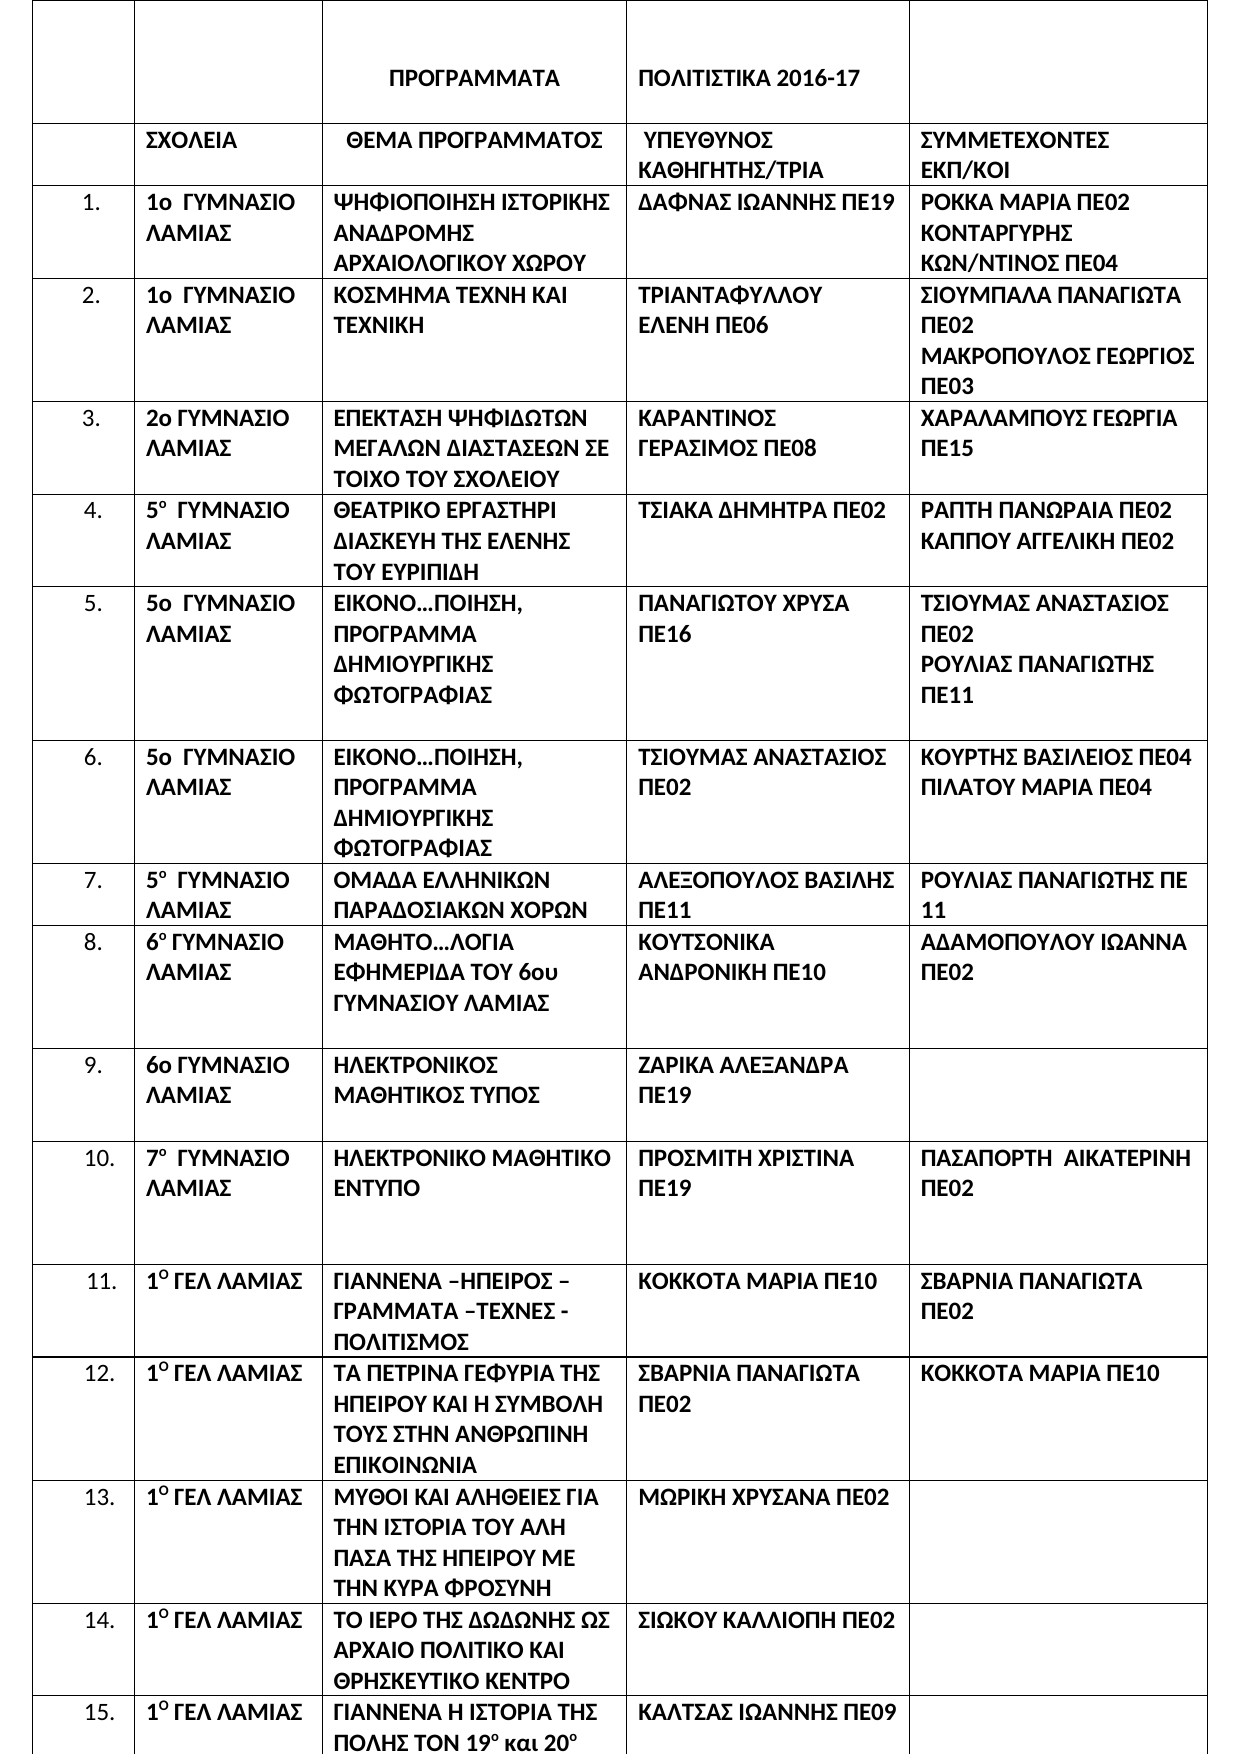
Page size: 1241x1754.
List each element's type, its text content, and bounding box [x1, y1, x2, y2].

table_cell 5ο ΓΥΜΝΑΣΙΟ ΛΑΜΙΑΣ [135, 587, 322, 740]
table_cell 6ο ΓΥΜΝΑΣΙΟ ΛΑΜΙΑΣ [135, 926, 322, 1048]
table_cell [33, 1142, 134, 1264]
table_cell ΣΒΑΡΝΙΑ ΠΑΝΑΓΙΩΤΑ ΠΕ02 [910, 1265, 1207, 1356]
table_cell ΗΛΕΚΤΡΟΝΙΚΟ ΜΑΘΗΤΙΚΟ ΕΝΤΥΠΟ [323, 1142, 626, 1264]
table_cell ΗΛΕΚΤΡΟΝΙΚΟΣ ΜΑΘΗΤΙΚΟΣ ΤΥΠΟΣ [323, 1049, 626, 1141]
table_cell ΕΙΚΟΝΟ…ΠΟΙΗΣΗ, ΠΡΟΓΡΑΜΜΑ ΔΗΜΙΟΥΡΓΙΚΗΣ ΦΩΤΟΓΡΑΦΙΑΣ [323, 587, 626, 740]
table_cell 1Ο ΓΕΛ ΛΑΜΙΑΣ [135, 1358, 322, 1479]
table_cell ΣΒΑΡΝΙΑ ΠΑΝΑΓΙΩΤΑ ΠΕ02 [627, 1358, 909, 1479]
table_cell [33, 926, 134, 1048]
table_cell 7ο ΓΥΜΝΑΣΙΟ ΛΑΜΙΑΣ [135, 1142, 322, 1264]
table_header ΠΟΛΙΤΙΣΤΙΚΑ 2016-17 [627, 1, 909, 123]
table_cell 2o ΓΥΜΝΑΣΙΟ ΛΑΜΙΑΣ [135, 402, 322, 493]
table_cell ΚΑΛΤΣΑΣ ΙΩΑΝΝΗΣ ΠΕ09 [627, 1696, 909, 1754]
table_cell ΑΔΑΜΟΠΟΥΛΟΥ ΙΩΑΝΝΑ ΠΕ02 [910, 926, 1207, 1048]
table_cell ΕΠΕΚΤΑΣΗ ΨΗΦΙΔΩΤΩΝ ΜΕΓΑΛΩΝ ΔΙΑΣΤΑΣΕΩΝ ΣΕ ΤΟΙΧΟ ΤΟΥ ΣΧΟΛΕΙΟΥ [323, 402, 626, 493]
table_cell [33, 864, 134, 925]
table_cell ΡΟΥΛΙΑΣ ΠΑΝΑΓΙΩΤΗΣ ΠΕ 11 [910, 864, 1207, 925]
table_cell ΤΣΙΑΚΑ ΔΗΜΗΤΡΑ ΠΕ02 [627, 495, 909, 586]
table_cell 1o ΓΥΜΝΑΣΙΟ ΛΑΜΙΑΣ [135, 186, 322, 278]
table_cell [910, 1481, 1207, 1603]
table_cell 6ο ΓΥΜΝΑΣΙΟ ΛΑΜΙΑΣ [135, 1049, 322, 1141]
table_header [910, 1, 1207, 123]
table_cell [33, 1265, 134, 1356]
table_cell ΨΗΦΙΟΠΟΙΗΣΗ ΙΣΤΟΡΙΚΗΣ ΑΝΑΔΡΟΜΗΣ ΑΡΧΑΙΟΛΟΓΙΚΟΥ ΧΩΡΟΥ [323, 186, 626, 278]
table_cell ΡΑΠΤΗ ΠΑΝΩΡΑΙΑ ΠΕ02 ΚΑΠΠΟΥ ΑΓΓΕΛΙΚΗ ΠΕ02 [910, 495, 1207, 586]
table_cell [33, 1481, 134, 1603]
table_cell ΘΕΑΤΡΙΚΟ ΕΡΓΑΣΤΗΡΙ ΔΙΑΣΚΕΥΗ ΤΗΣ ΕΛΕΝΗΣ ΤΟΥ ΕΥΡΙΠΙΔΗ [323, 495, 626, 586]
table_cell ΥΠΕΥΘΥΝΟΣ ΚΑΘΗΓΗΤΗΣ/ΤΡΙΑ [627, 124, 909, 185]
table_cell ΜΥΘΟΙ ΚΑΙ ΑΛΗΘΕΙΕΣ ΓΙΑ ΤΗΝ ΙΣΤΟΡΙΑ ΤΟΥ ΑΛΗ ΠΑΣΑ ΤΗΣ ΗΠΕΙΡΟΥ ΜΕ ΤΗΝ ΚΥΡΑ ΦΡΟΣΥΝΗ [323, 1481, 626, 1603]
table_cell ΚΟΚΚΟΤΑ ΜΑΡΙΑ ΠΕ10 [910, 1358, 1207, 1479]
table_cell [910, 1604, 1207, 1695]
table_cell 5ο ΓΥΜΝΑΣΙΟ ΛΑΜΙΑΣ [135, 864, 322, 925]
table_cell 5ο ΓΥΜΝΑΣΙΟ ΛΑΜΙΑΣ [135, 495, 322, 586]
table_cell ΚΟΣΜΗΜΑ ΤΕΧΝΗ ΚΑΙ ΤΕΧΝΙΚΗ [323, 279, 626, 401]
table_cell ΣΧΟΛΕΙΑ [135, 124, 322, 185]
table_cell ΓΙΑΝΝΕΝΑ –ΗΠΕΙΡΟΣ –ΓΡΑΜΜΑΤΑ –ΤΕΧΝΕΣ -ΠΟΛΙΤΙΣΜΟΣ [323, 1265, 626, 1356]
table_cell ΚΟΚΚΟΤΑ ΜΑΡΙΑ ΠΕ10 [627, 1265, 909, 1356]
table_cell [33, 1604, 134, 1695]
table_cell ΡΟΚΚΑ ΜΑΡΙΑ ΠΕ02 ΚΟΝΤΑΡΓΥΡΗΣ ΚΩΝ/ΝΤΙΝΟΣ ΠΕ04 [910, 186, 1207, 278]
table_header [135, 1, 322, 123]
table_cell [33, 587, 134, 740]
table_cell ΘΕΜΑ ΠΡΟΓΡΑΜΜΑΤΟΣ [323, 124, 626, 185]
table_cell 1Ο ΓΕΛ ΛΑΜΙΑΣ [135, 1604, 322, 1695]
table_cell [33, 1049, 134, 1141]
table_header ΠΡΟΓΡΑΜΜΑΤΑ [323, 1, 626, 123]
table_cell ΠΡΟΣΜΙΤΗ ΧΡΙΣΤΙΝΑ ΠΕ19 [627, 1142, 909, 1264]
table_cell [33, 402, 134, 493]
table_cell ΤΟ ΙΕΡΟ ΤΗΣ ΔΩΔΩΝΗΣ ΩΣ ΑΡΧΑΙΟ ΠΟΛΙΤΙΚΟ ΚΑΙ ΘΡΗΣΚΕΥΤΙΚΟ ΚΕΝΤΡΟ [323, 1604, 626, 1695]
table_cell 1Ο ΓΕΛ ΛΑΜΙΑΣ [135, 1481, 322, 1603]
table_cell ΔΑΦΝΑΣ ΙΩΑΝΝΗΣ ΠΕ19 [627, 186, 909, 278]
table_cell 1Ο ΓΕΛ ΛΑΜΙΑΣ [135, 1265, 322, 1356]
table_cell ΤΣΙΟΥΜΑΣ ΑΝΑΣΤΑΣΙΟΣ ΠΕ02 [627, 741, 909, 863]
table_cell 1Ο ΓΕΛ ΛΑΜΙΑΣ [135, 1696, 322, 1754]
table_cell [33, 124, 134, 185]
table_cell ΤΣΙΟΥΜΑΣ ΑΝΑΣΤΑΣΙΟΣ ΠΕ02 ΡΟΥΛΙΑΣ ΠΑΝΑΓΙΩΤΗΣ ΠΕ11 [910, 587, 1207, 740]
table_cell ΣΙΟΥΜΠΑΛΑ ΠΑΝΑΓΙΩΤΑ ΠΕ02 ΜΑΚΡΟΠΟΥΛΟΣ ΓΕΩΡΓΙΟΣ ΠΕ03 [910, 279, 1207, 401]
table_cell ΜΑΘΗΤΟ…ΛΟΓΙΑ ΕΦΗΜΕΡΙΔΑ ΤΟΥ 6ου ΓΥΜΝΑΣΙΟΥ ΛΑΜΙΑΣ [323, 926, 626, 1048]
table_cell 1o ΓΥΜΝΑΣΙΟ ΛΑΜΙΑΣ [135, 279, 322, 401]
table_cell ΕΙΚΟΝΟ…ΠΟΙΗΣΗ, ΠΡΟΓΡΑΜΜΑ ΔΗΜΙΟΥΡΓΙΚΗΣ ΦΩΤΟΓΡΑΦΙΑΣ [323, 741, 626, 863]
table_cell 5ο ΓΥΜΝΑΣΙΟ ΛΑΜΙΑΣ [135, 741, 322, 863]
table_cell ΜΩΡΙΚΗ ΧΡΥΣΑΝΑ ΠΕ02 [627, 1481, 909, 1603]
table_cell ΧΑΡΑΛΑΜΠΟΥΣ ΓΕΩΡΓΙΑ ΠΕ15 [910, 402, 1207, 493]
table_cell ΣΥΜΜΕΤΕΧΟΝΤΕΣ ΕΚΠ/ΚΟΙ [910, 124, 1207, 185]
table_cell [33, 741, 134, 863]
table_cell ΠΑΝΑΓΙΩΤΟΥ ΧΡΥΣΑ ΠΕ16 [627, 587, 909, 740]
table_cell ΤΡΙΑΝΤΑΦΥΛΛΟΥ ΕΛΕΝΗ ΠΕ06 [627, 279, 909, 401]
table_cell ΚΟΥΡΤΗΣ ΒΑΣΙΛΕΙΟΣ ΠΕ04 ΠΙΛΑΤΟΥ ΜΑΡΙΑ ΠΕ04 [910, 741, 1207, 863]
table_cell [910, 1049, 1207, 1141]
table_cell [33, 495, 134, 586]
table_cell ΣΙΩΚΟΥ ΚΑΛΛΙΟΠΗ ΠΕ02 [627, 1604, 909, 1695]
table_cell ΚΟΥΤΣΟΝΙΚΑ ΑΝΔΡΟΝΙΚΗ ΠΕ10 [627, 926, 909, 1048]
table_cell [33, 186, 134, 278]
table_cell ΓΙΑΝΝΕΝΑ Η ΙΣΤΟΡΙΑ ΤΗΣ ΠΟΛΗΣ ΤΟΝ 19ο και 20ο αι. [323, 1696, 626, 1754]
table_cell [33, 1358, 134, 1479]
table_cell [910, 1696, 1207, 1754]
table_cell ΚΑΡΑΝΤΙΝΟΣ ΓΕΡΑΣΙΜΟΣ ΠΕ08 [627, 402, 909, 493]
table_cell ΟΜΑΔΑ ΕΛΛΗΝΙΚΩΝ ΠΑΡΑΔΟΣΙΑΚΩΝ ΧΟΡΩΝ [323, 864, 626, 925]
table_cell ΤΑ ΠΕΤΡΙΝΑ ΓΕΦΥΡΙΑ ΤΗΣ ΗΠΕΙΡΟΥ ΚΑΙ Η ΣΥΜΒΟΛΗ ΤΟΥΣ ΣΤΗΝ ΑΝΘΡΩΠΙΝΗ ΕΠΙΚΟΙΝΩΝΙΑ [323, 1358, 626, 1479]
table_cell ΖΑΡΙΚΑ ΑΛΕΞΑΝΔΡΑ ΠΕ19 [627, 1049, 909, 1141]
table_cell ΑΛΕΞΟΠΟΥΛΟΣ ΒΑΣΙΛΗΣ ΠΕ11 [627, 864, 909, 925]
table_cell [33, 1696, 134, 1754]
table_header [33, 1, 134, 123]
table_cell ΠΑΣΑΠΟΡΤΗ ΑΙΚΑΤΕΡΙΝΗ ΠΕ02 [910, 1142, 1207, 1264]
table_cell [33, 279, 134, 401]
